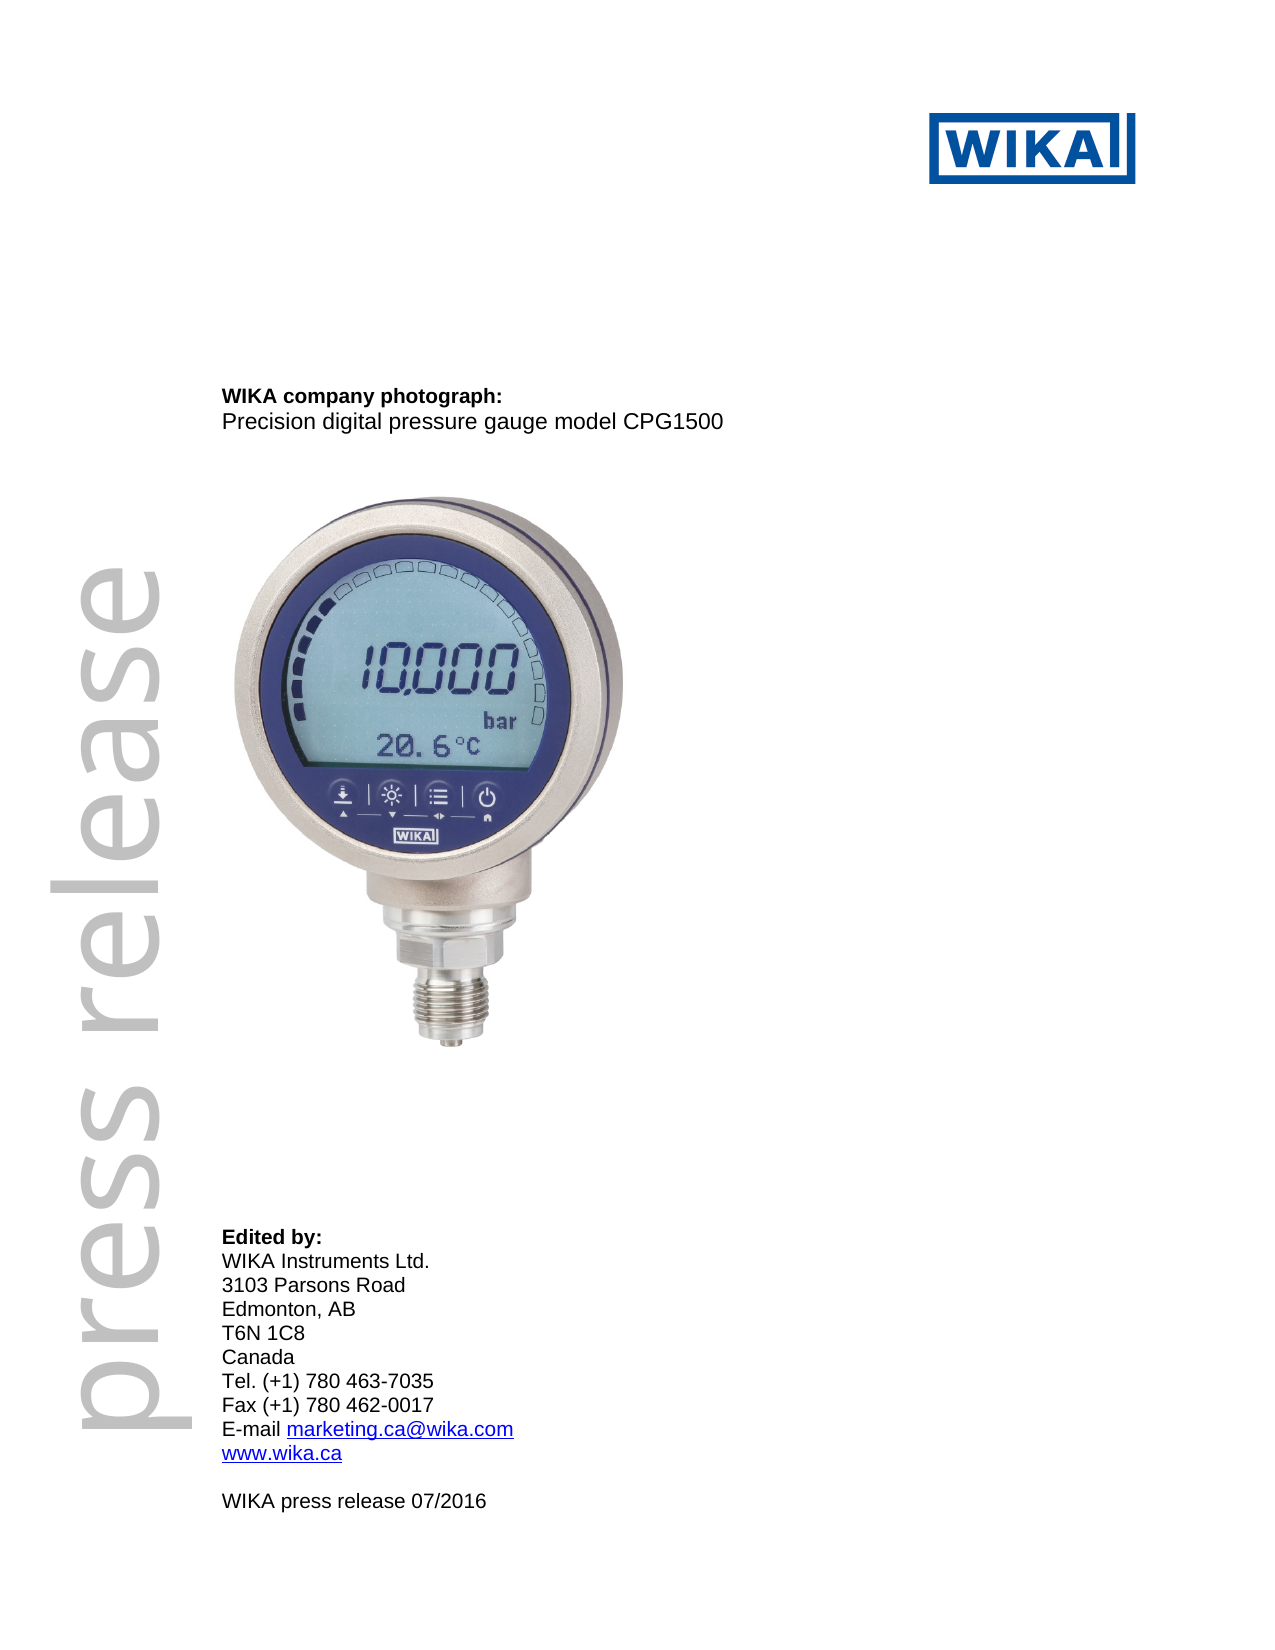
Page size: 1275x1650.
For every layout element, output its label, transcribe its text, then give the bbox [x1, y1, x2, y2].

text WIKA press release 07/2016 [222, 1488, 965, 1512]
text Edmonton, AB [222, 1297, 965, 1321]
text Precision digital pressure gauge model CPG1500 [222, 408, 965, 434]
text Fax (+1) 780 462-0017 [222, 1393, 965, 1417]
text T6N 1C8 [222, 1321, 965, 1345]
text Canada [222, 1345, 965, 1369]
picture [221, 478, 632, 1053]
text WIKA Instruments Ltd. [222, 1249, 965, 1273]
text 3103 Parsons Road [222, 1273, 965, 1297]
text www.wika.ca [222, 1441, 965, 1464]
text WIKA company photograph: [222, 384, 965, 408]
text Tel. (+1) 780 463-7035 [222, 1369, 965, 1393]
text E-mail marketing.ca@wika.com [222, 1417, 965, 1441]
text Edited by: [222, 1225, 965, 1249]
picture [929, 113, 1136, 184]
